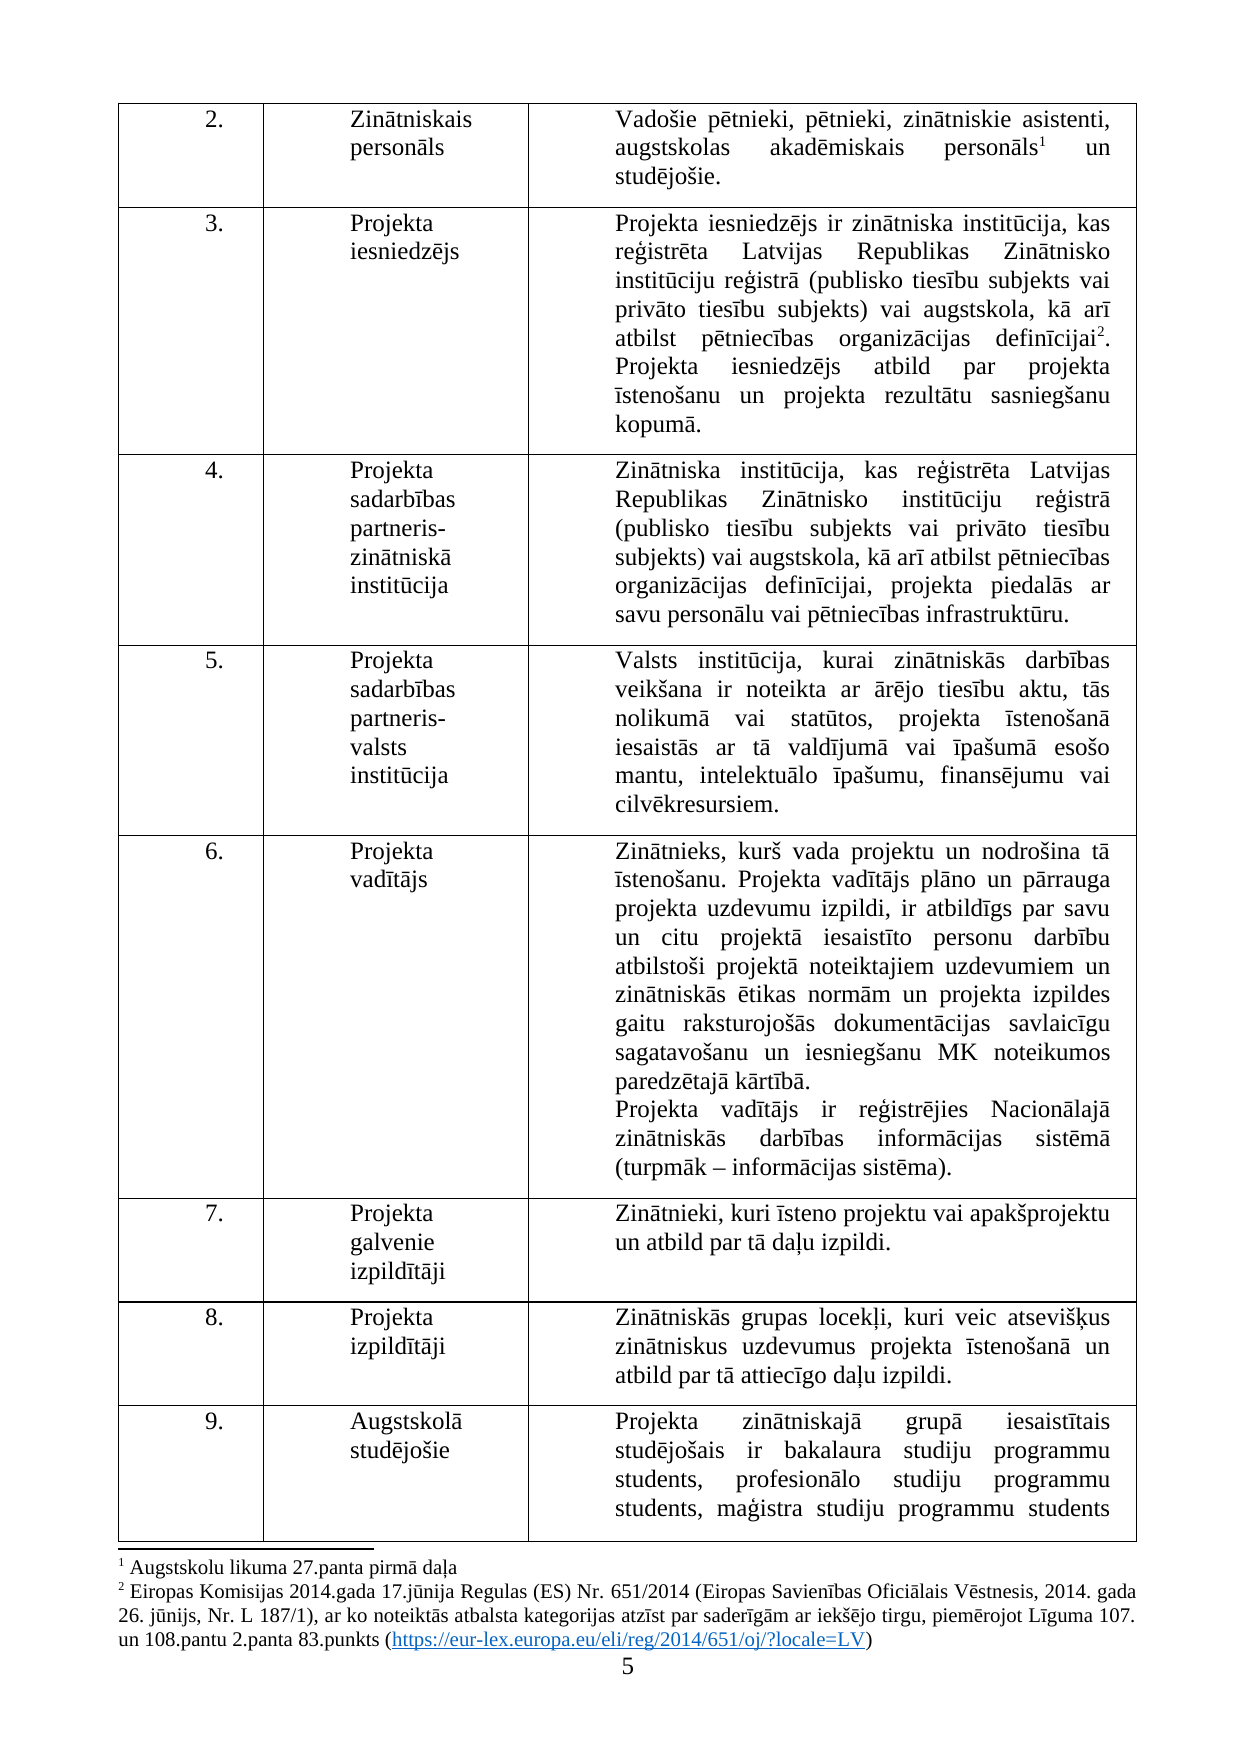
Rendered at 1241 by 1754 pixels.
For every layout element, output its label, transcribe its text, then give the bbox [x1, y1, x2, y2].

table_cell 3. [119, 208, 263, 454]
table_cell Projekta izpildītāji [264, 1303, 528, 1405]
table_cell 5. [119, 646, 263, 835]
table_cell Projekta galvenie izpildītāji [264, 1199, 528, 1301]
table_cell 7. [119, 1199, 263, 1301]
table_cell Projekta vadītājs [264, 836, 528, 1197]
table_cell Zinātniska institūcija, kas reģistrēta Latvijas Republikas Zinātnisko institūciju reģistrā (publisko tiesību subjekts vai privāto tiesību subjekts) vai augstskola, kā arī atbilst pētniecības organizācijas definīcijai, projekta piedalās ar savu personālu vai pētniecības infrastruktūru. [529, 455, 1136, 644]
table_cell Zinātniskās grupas locekļi, kuri veic atsevišķus zinātniskus uzdevumus projekta īstenošanā un atbild par tā attiecīgo daļu izpildi. [529, 1303, 1136, 1405]
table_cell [264, 1406, 528, 1541]
table_cell 9. [119, 1406, 263, 1541]
table_cell 4. [119, 455, 263, 644]
table_cell Zinātnieks, kurš vada projektu un nodrošina tā īstenošanu. Projekta vadītājs plāno un pārrauga projekta uzdevumu izpildi, ir atbildīgs par savu un citu projektā iesaistīto personu darbību atbilstoši projektā noteiktajiem uzdevumiem un zinātniskās ētikas normām un projekta izpildes gaitu raksturojošās dokumentācijas savlaicīgu sagatavošanu un iesniegšanu MK noteikumos paredzētajā kārtībā. Projekta vadītājs ir reģistrējies Nacionālajā zinātniskās darbības informācijas sistēmā (turpmāk – informācijas sistēma). [529, 836, 1136, 1197]
table_cell Projekta iesniedzējs ir zinātniska institūcija, kas reģistrēta Latvijas Republikas Zinātnisko institūciju reģistrā (publisko tiesību subjekts vai privāto tiesību subjekts) vai augstskola, kā arī atbilst pētniecības organizācijas definīcijai. Projekta iesniedzējs atbild par projekta īstenošanu un projekta rezultātu sasniegšanu kopumā. [529, 208, 1136, 454]
table_cell Projekta sadarbības partneris-zinātniskā institūcija [264, 455, 528, 644]
table_cell Zinātniskais personāls [264, 104, 528, 207]
table_cell Valsts institūcija, kurai zinātniskās darbības veikšana ir noteikta ar ārējo tiesību aktu, tās nolikumā vai statūtos, projekta īstenošanā iesaistās ar tā valdījumā vai īpašumā esošo mantu, intelektuālo īpašumu, finansējumu vai cilvēkresursiem. [529, 646, 1136, 835]
table_cell Vadošie pētnieki, pētnieki, zinātniskie asistenti, augstskolas akadēmiskais personāls un studējošie. [529, 104, 1136, 207]
table_cell Zinātnieki, kuri īsteno projektu vai apakšprojektu un atbild par tā daļu izpildi. [529, 1199, 1136, 1301]
table_cell Projekta sadarbības partneris-valsts institūcija [264, 646, 528, 835]
table_cell 6. [119, 836, 263, 1197]
table_cell Projekta iesniedzējs [264, 208, 528, 454]
table_cell 2. [119, 104, 263, 207]
table_cell 8. [119, 1303, 263, 1405]
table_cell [529, 1406, 1136, 1541]
